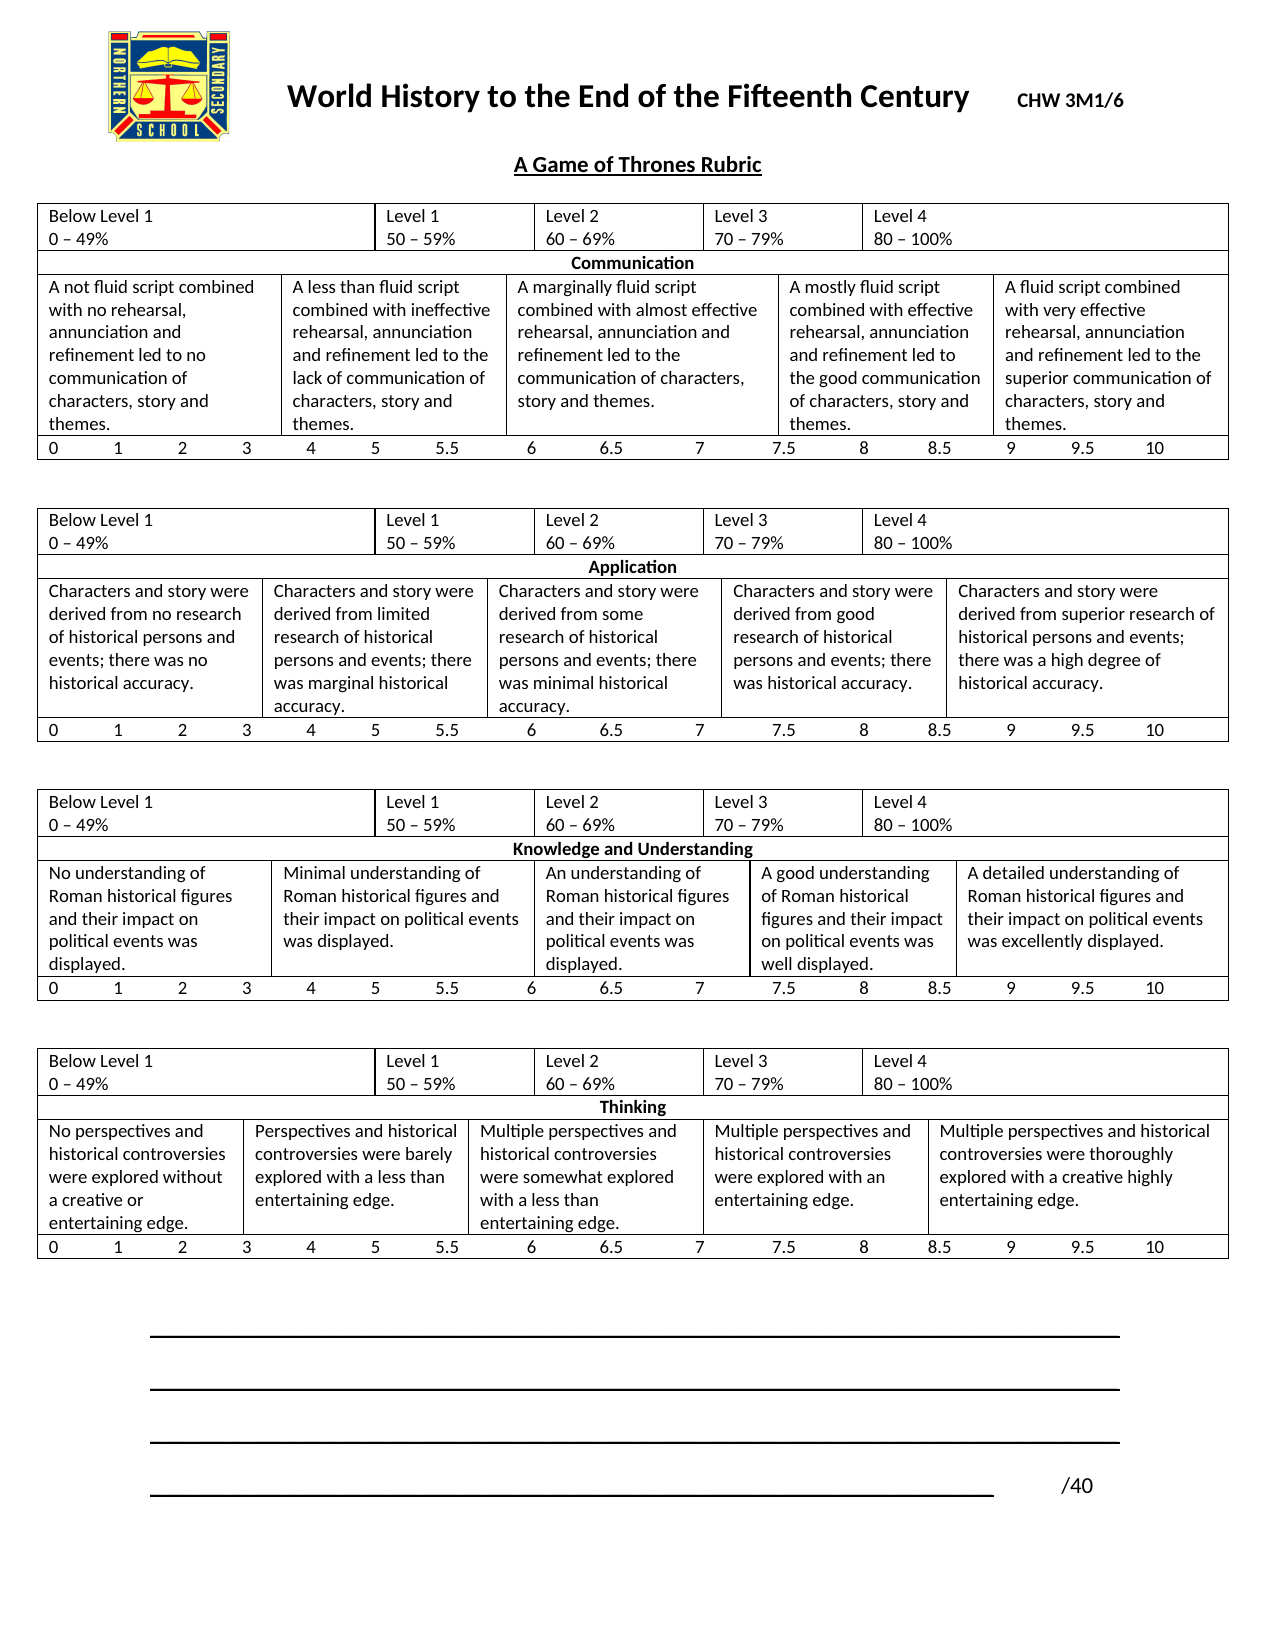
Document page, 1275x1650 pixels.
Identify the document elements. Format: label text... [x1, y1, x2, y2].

table_header Level 2 60 – 69% [535, 1049, 703, 1094]
table_cell Characters and story were derived from good research of historical persons and events; there was historical accuracy. [722, 579, 946, 717]
table_cell Multiple perspectives and historical controversies were thoroughly explored with a creative highly entertaining edge. [929, 1120, 1228, 1234]
table_header Level 2 60 – 69% [535, 204, 703, 250]
text _____________________________________________________________________________________ [150, 1418, 1125, 1446]
picture [108, 31, 230, 142]
table_cell 0 1 2 3 4 5 5.5 6 6.5 7 7.5 8 8.5 9 9.5 10 [38, 977, 1228, 999]
table_header Level 3 70 – 79% [704, 204, 862, 250]
table_cell Minimal understanding of Roman historical figures and their impact on political events was displayed. [272, 861, 534, 976]
table_header Level 3 70 – 79% [704, 790, 862, 836]
table_cell 0 1 2 3 4 5 5.5 6 6.5 7 7.5 8 8.5 9 9.5 10 [38, 718, 1228, 741]
table_cell Characters and story were derived from some research of historical persons and events; there was minimal historical accuracy. [488, 579, 721, 717]
table_header Level 4 80 – 100% [863, 1049, 1228, 1094]
table_header Level 1 50 – 59% [376, 1049, 534, 1094]
table_cell A fluid script combined with very effective rehearsal, annunciation and refinement led to the superior communication of characters, story and themes. [994, 275, 1228, 435]
table_cell Perspectives and historical controversies were barely explored with a less than entertaining edge. [244, 1120, 468, 1234]
table_cell Multiple perspectives and historical controversies were somewhat explored with a less than entertaining edge. [469, 1120, 703, 1234]
table_cell An understanding of Roman historical figures and their impact on political events was displayed. [535, 861, 749, 976]
table_header Level 2 60 – 69% [535, 509, 703, 554]
table_header Below Level 1 0 – 49% [38, 204, 374, 250]
table_header Level 4 80 – 100% [863, 204, 1228, 250]
table_cell Characters and story were derived from limited research of historical persons and events; there was marginal historical accuracy. [263, 579, 487, 717]
table_cell 0 1 2 3 4 5 5.5 6 6.5 7 7.5 8 8.5 9 9.5 10 [38, 1235, 1228, 1258]
table_header Below Level 1 0 – 49% [38, 790, 374, 836]
table_cell A mostly fluid script combined with effective rehearsal, annunciation and refinement led to the good communication of characters, story and themes. [779, 275, 993, 435]
table_header Level 2 60 – 69% [535, 790, 703, 836]
table_header Level 1 50 – 59% [376, 790, 534, 836]
table_cell A detailed understanding of Roman historical figures and their impact on political events was excellently displayed. [957, 861, 1228, 976]
table_cell Characters and story were derived from superior research of historical persons and events; there was a high degree of historical accuracy. [947, 579, 1228, 717]
table_header Level 3 70 – 79% [704, 1049, 862, 1094]
table_header Level 1 50 – 59% [376, 509, 534, 554]
table_cell A less than fluid script combined with ineffective rehearsal, annunciation and refinement led to the lack of communication of characters, story and themes. [282, 275, 506, 435]
text _____________________________________________________________________________________ [150, 1365, 1125, 1393]
table_header Level 1 50 – 59% [376, 204, 534, 250]
table_cell No understanding of Roman historical figures and their impact on political events was displayed. [38, 861, 271, 976]
table_cell Multiple perspectives and historical controversies were explored with an entertaining edge. [704, 1120, 928, 1234]
table_header Below Level 1 0 – 49% [38, 509, 374, 554]
table_header Level 3 70 – 79% [704, 509, 862, 554]
text _____________________________________________________________________________________ [150, 1312, 1125, 1340]
table_cell Communication [38, 251, 1228, 274]
table_cell Application [38, 555, 1228, 578]
table_header Level 4 80 – 100% [863, 509, 1228, 554]
table_cell A good understanding of Roman historical figures and their impact on political events was well displayed. [751, 861, 956, 976]
table_cell No perspectives and historical controversies were explored without a creative or entertaining edge. [38, 1120, 243, 1234]
table_cell Characters and story were derived from no research of historical persons and events; there was no historical accuracy. [38, 579, 262, 717]
table_cell 0 1 2 3 4 5 5.5 6 6.5 7 7.5 8 8.5 9 9.5 10 [38, 436, 1228, 459]
table_cell Thinking [38, 1096, 1228, 1118]
table_cell A not fluid script combined with no rehearsal, annunciation and refinement led to no communication of characters, story and themes. [38, 275, 281, 435]
text A Game of Thrones Rubric [150, 150, 1125, 178]
table_header Below Level 1 0 – 49% [38, 1049, 374, 1094]
table_cell Knowledge and Understanding [38, 837, 1228, 860]
text __________________________________________________________________________ /40 [150, 1471, 1125, 1499]
table_cell A marginally fluid script combined with almost effective rehearsal, annunciation and refinement led to the communication of characters, story and themes. [507, 275, 778, 435]
table_header Level 4 80 – 100% [863, 790, 1228, 836]
